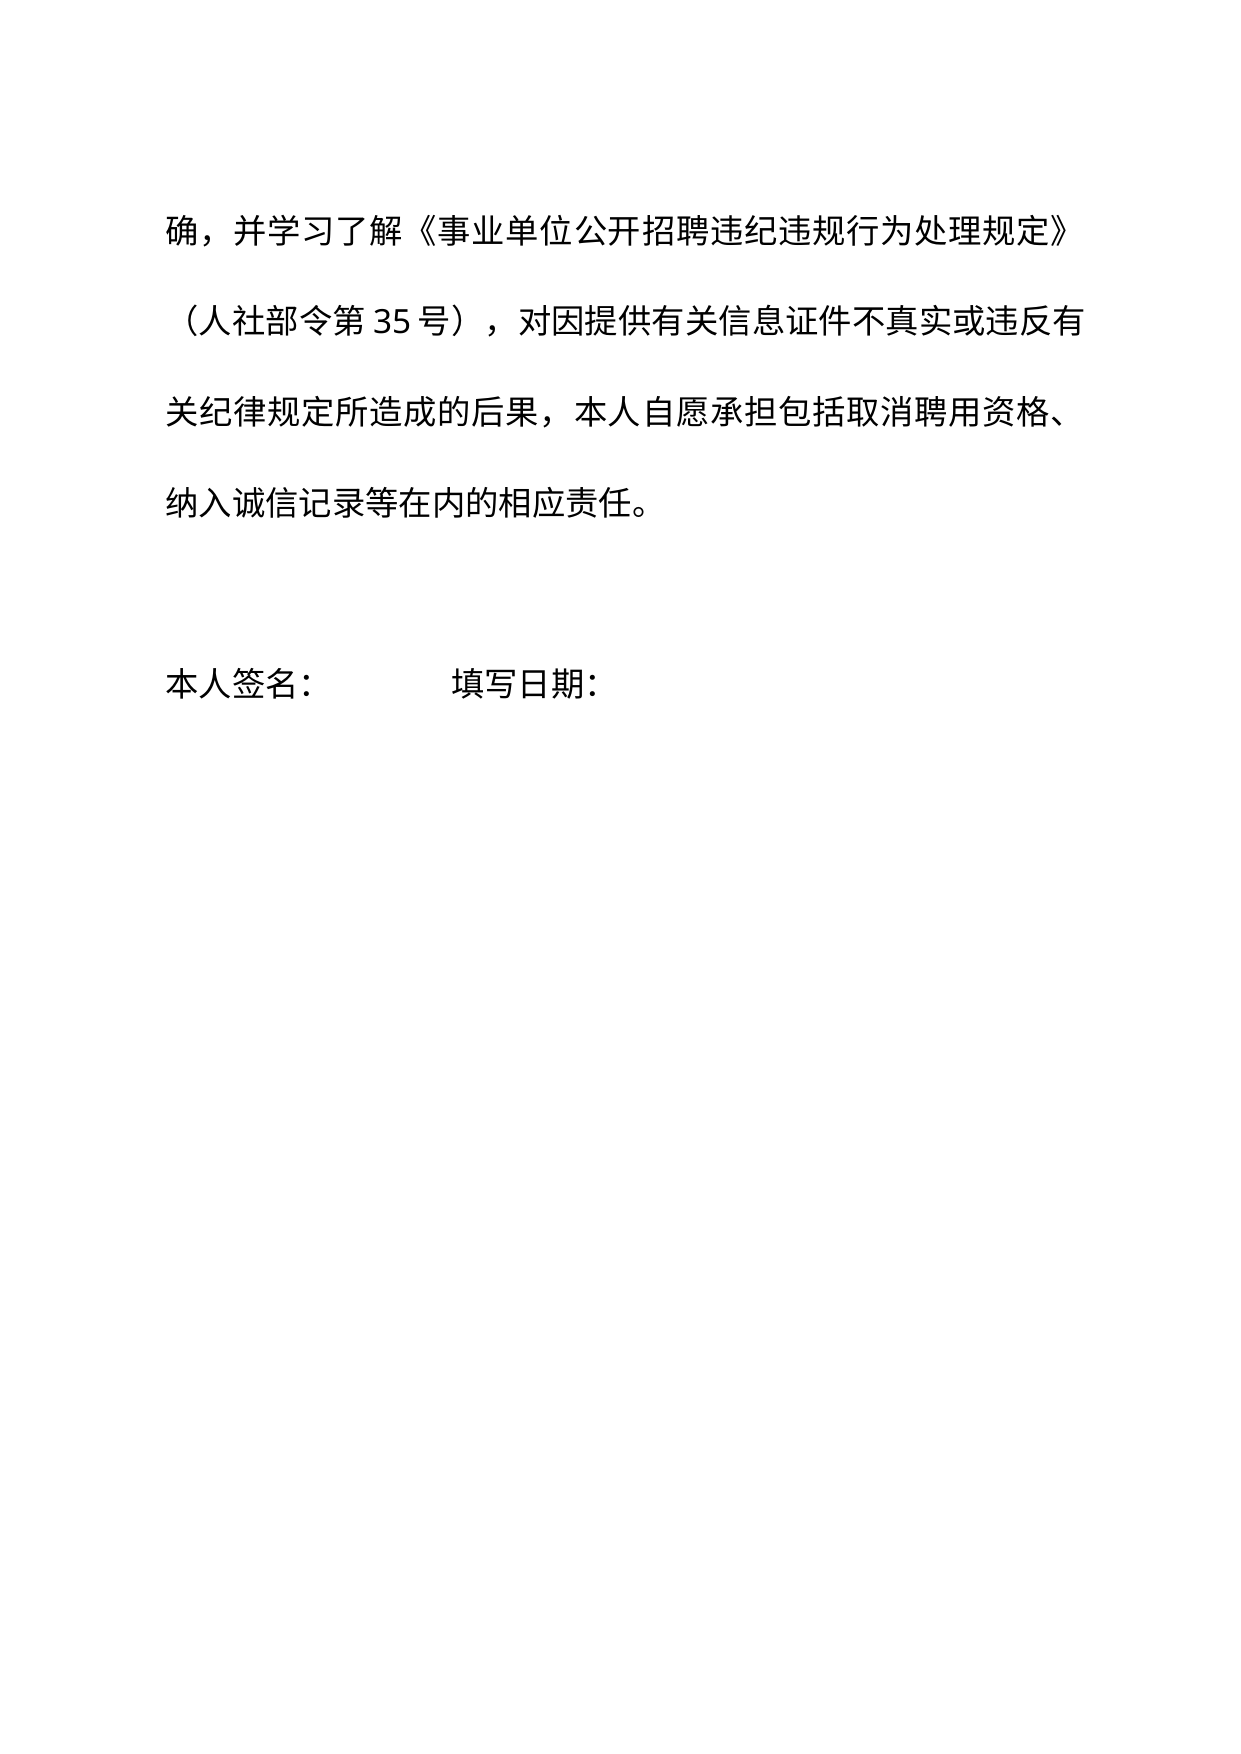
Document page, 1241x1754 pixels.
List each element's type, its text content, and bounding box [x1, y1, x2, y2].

text 本人签名： 填写日期： [165, 637, 1087, 727]
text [165, 183, 1087, 546]
